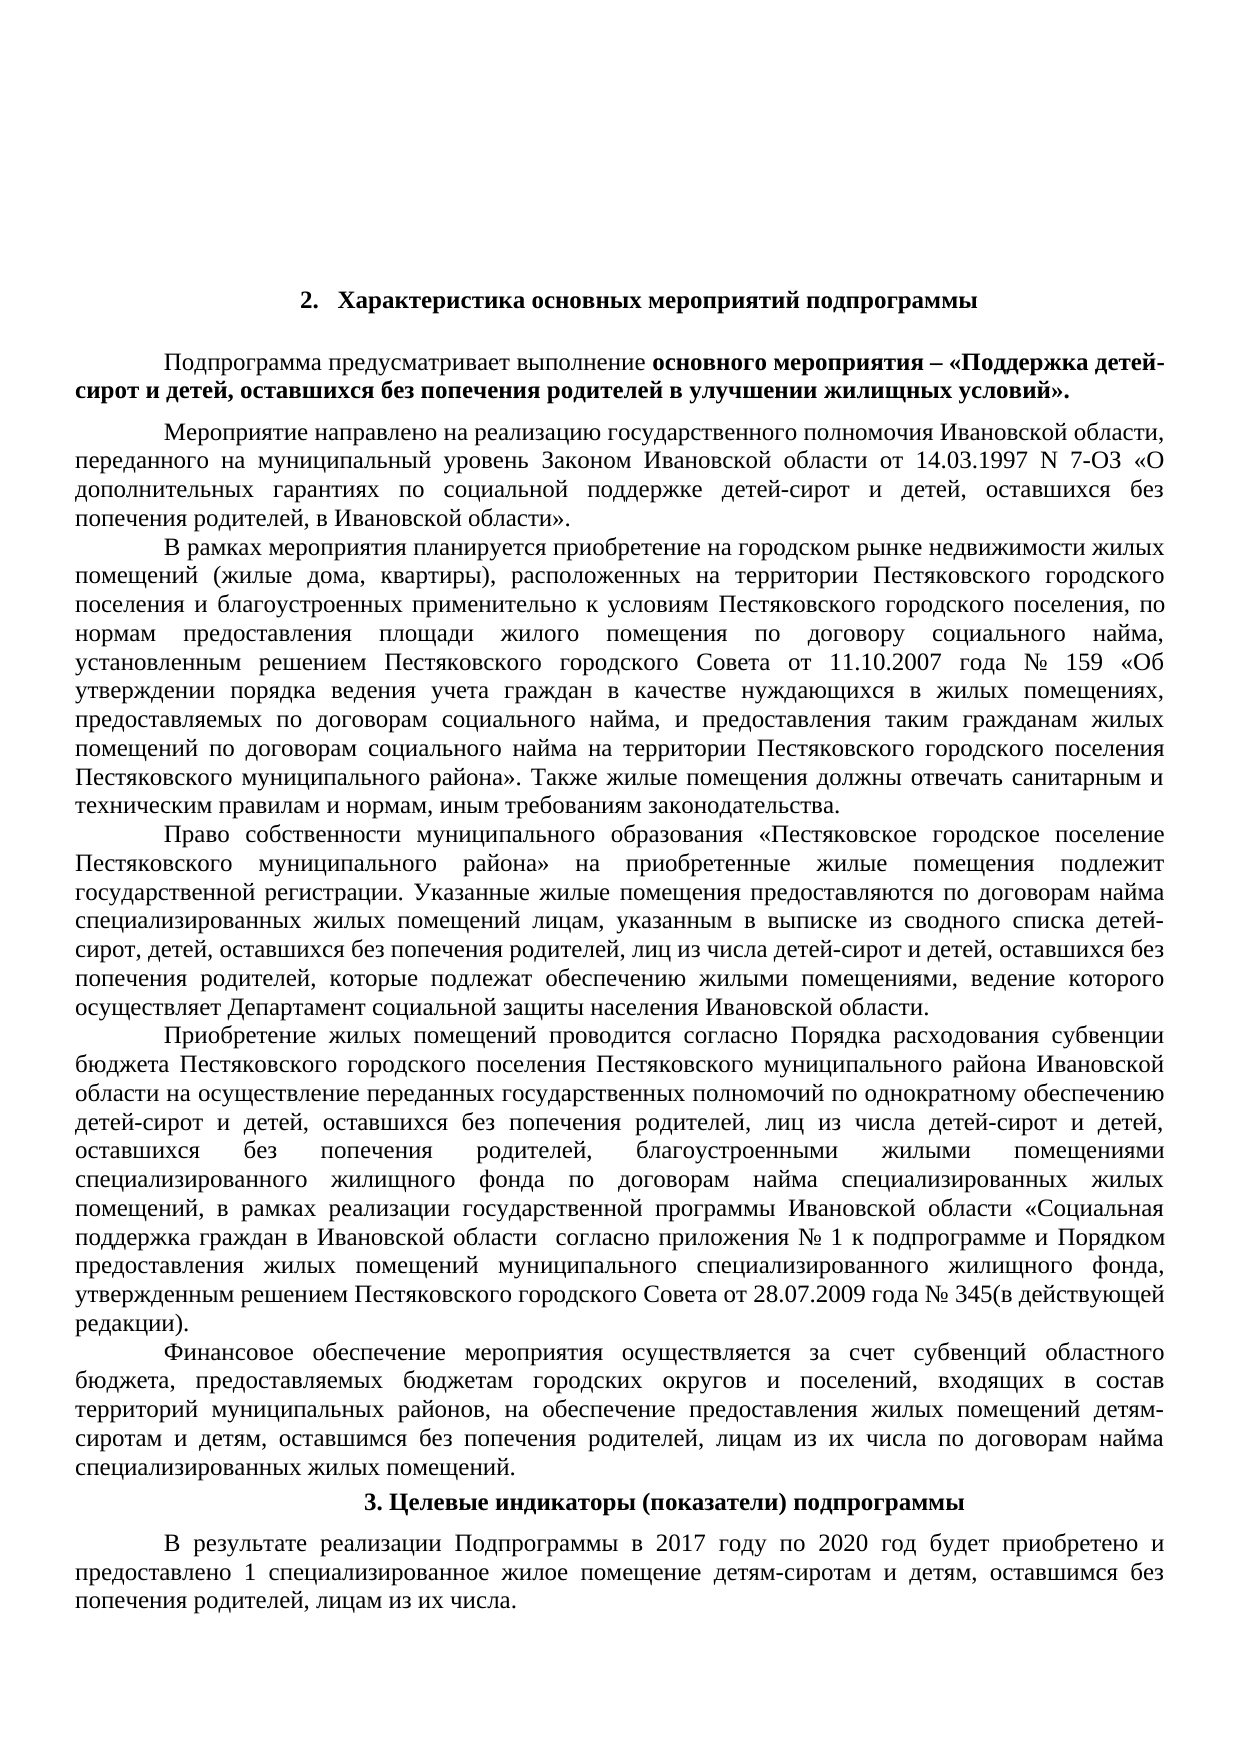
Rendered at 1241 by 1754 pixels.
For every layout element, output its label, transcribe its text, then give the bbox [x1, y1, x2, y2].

text Финансовое обеспечение мероприятия осуществляется за счет субвенций областного бюджета, предоставляемых бюджетам городских округов и поселений, входящих в состав территорий муниципальных районов, на обеспечение предоставления жилых помещений детям-сиротам и детям, оставшимся без попечения родителей, лицам из их числа по договорам найма специализированных жилых помещений. [75, 1337, 1165, 1481]
text В рамках мероприятия планируется приобретение на городском рынке недвижимости жилых помещений (жилые дома, квартиры), расположенных на территории Пестяковского городского поселения и благоустроенных применительно к условиям Пестяковского городского поселения, по нормам предоставления площади жилого помещения по договору социального найма, установленным решением Пестяковского городского Совета от 11.10.2007 года № 159 «Об утверждении порядка ведения учета граждан в качестве нуждающихся в жилых помещениях, предоставляемых по договорам социального найма, и предоставления таким гражданам жилых помещений по договорам социального найма на территории Пестяковского городского поселения Пестяковского муниципального района». Также жилые помещения должны отвечать санитарным и техническим правилам и нормам, иным требованиям законодательства. [75, 532, 1165, 819]
text 3. Целевые индикаторы (показатели) подпрограммы [75, 1487, 1165, 1516]
subtitle Характеристика основных мероприятий подпрограммы [112, 285, 1165, 314]
text В результате реализации Подпрограммы в 2017 году по 2020 год будет приобретено и предоставлено 1 специализированное жилое помещение детям-сиротам и детям, оставшимся без попечения родителей, лицам из их числа. [75, 1528, 1165, 1614]
text Подпрограмма предусматривает выполнение основного мероприятия – «Поддержка детей-сирот и детей, оставшихся без попечения родителей в улучшении жилищных условий». [75, 347, 1165, 404]
text Мероприятие направлено на реализацию государственного полномочия Ивановской области, переданного на муниципальный уровень Законом Ивановской области от 14.03.1997 N 7-ОЗ «О дополнительных гарантиях по социальной поддержке детей-сирот и детей, оставшихся без попечения родителей, в Ивановской области». [75, 417, 1165, 532]
text Приобретение жилых помещений проводится согласно Порядка расходования субвенции бюджета Пестяковского городского поселения Пестяковского муниципального района Ивановской области на осуществление переданных государственных полномочий по однократному обеспечению детей-сирот и детей, оставшихся без попечения родителей, лиц из числа детей-сирот и детей, оставшихся без попечения родителей, благоустроенными жилыми помещениями специализированного жилищного фонда по договорам найма специализированных жилых помещений, в рамках реализации государственной программы Ивановской области «Социальная поддержка граждан в Ивановской области согласно приложения № 1 к подпрограмме и Порядком предоставления жилых помещений муниципального специализированного жилищного фонда, утвержденным решением Пестяковского городского Совета от 28.07.2009 года № 345(в действующей редакции). [75, 1021, 1165, 1337]
text Право собственности муниципального образования «Пестяковское городское поселение Пестяковского муниципального района» на приобретенные жилые помещения подлежит государственной регистрации. Указанные жилые помещения предоставляются по договорам найма специализированных жилых помещений лицам, указанным в выписке из сводного списка детей-сирот, детей, оставшихся без попечения родителей, лиц из числа детей-сирот и детей, оставшихся без попечения родителей, которые подлежат обеспечению жилыми помещениями, ведение которого осуществляет Департамент социальной защиты населения Ивановской области. [75, 819, 1165, 1021]
